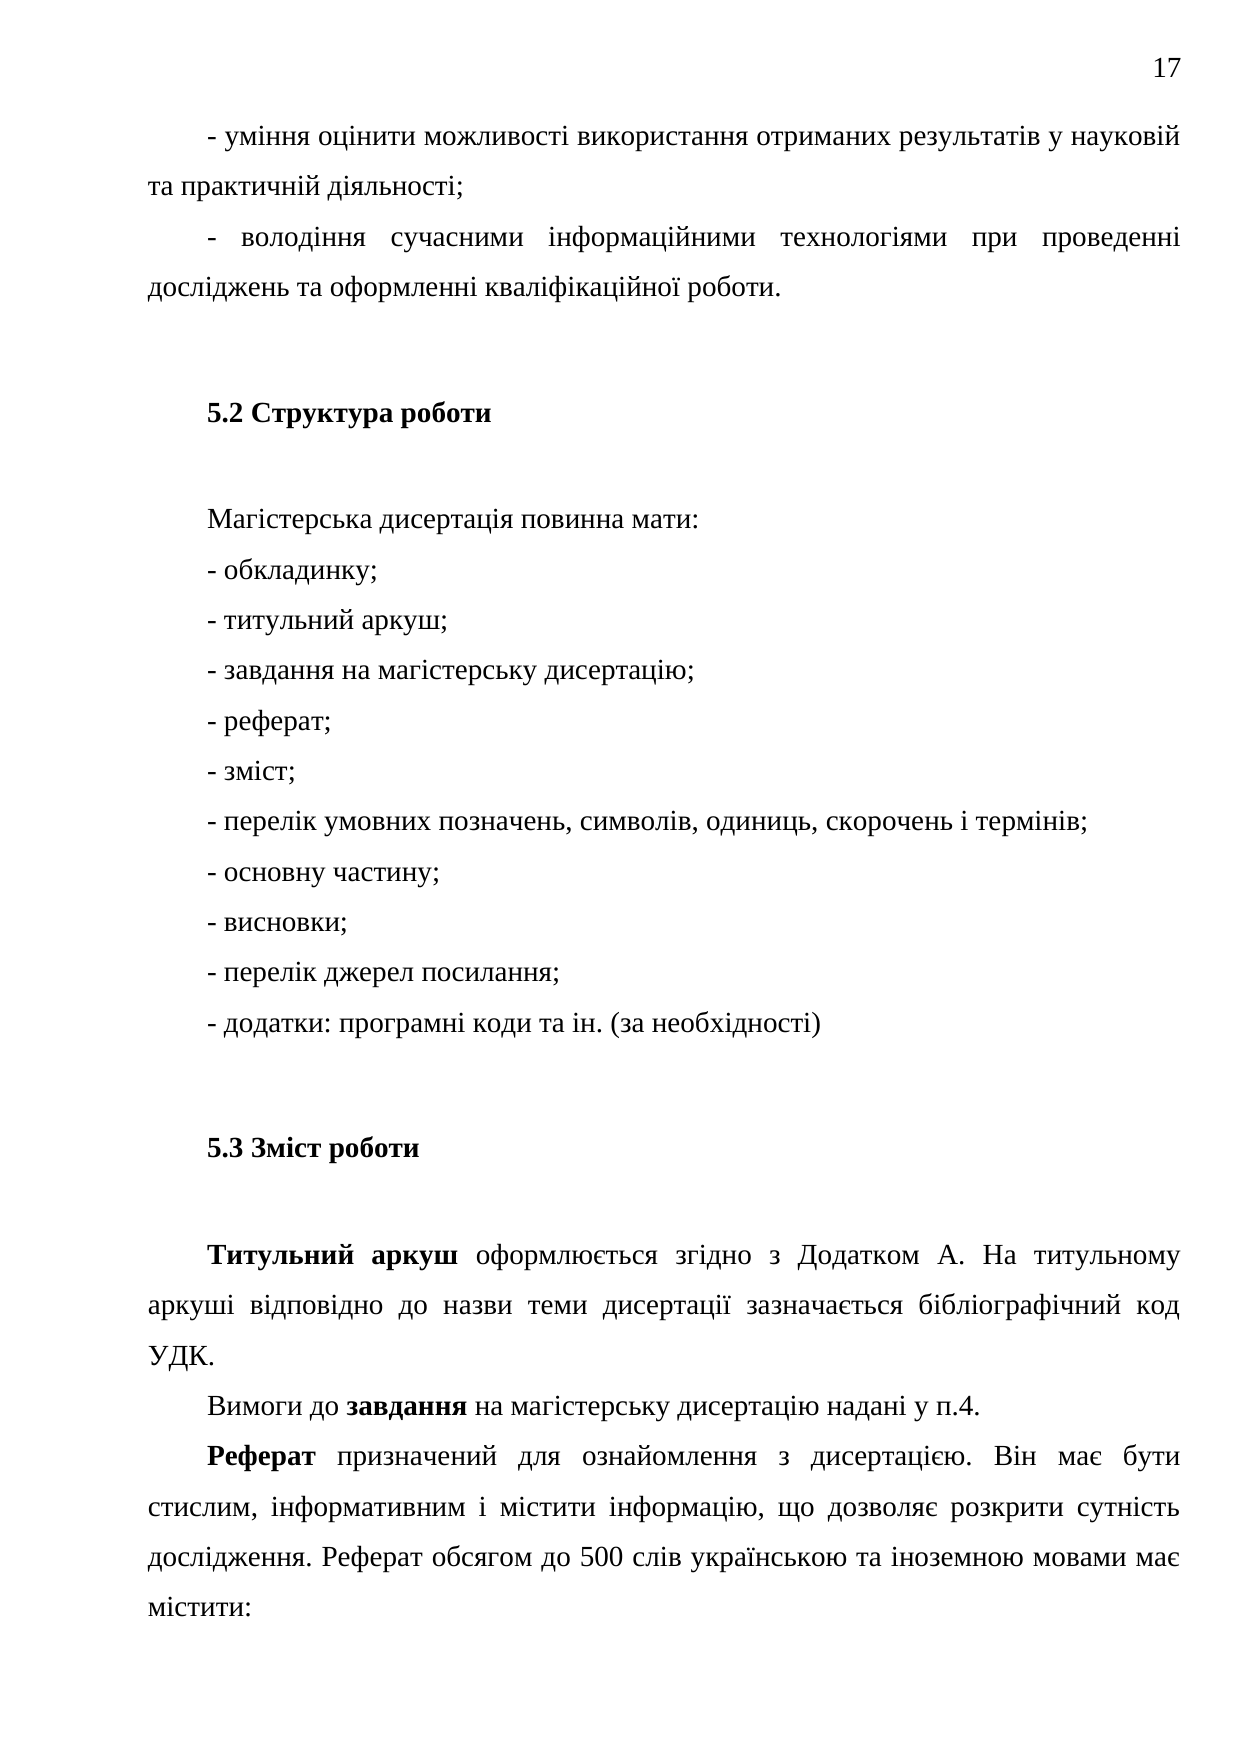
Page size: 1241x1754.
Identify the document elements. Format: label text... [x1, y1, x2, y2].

text - завдання на магістерську дисертацію; [148, 652, 1181, 686]
text - основну частину; [148, 854, 1181, 887]
subtitle 5.2 Структура роботи [148, 395, 1181, 428]
text - перелік джерел посилання; [148, 954, 1181, 988]
text - зміст; [148, 753, 1181, 787]
text - висновки; [148, 904, 1181, 938]
text - титульний аркуш; [148, 602, 1181, 636]
text Магістерська дисертація повинна мати: [148, 502, 1181, 535]
text - уміння оцінити можливості використання отриманих результатів у науковій та практичній діяльності; [148, 118, 1181, 202]
text Титульний аркуш оформлюється згідно з Додатком А. На титульному аркуші відповідно до назви теми дисертації зазначається бібліографічний код УДК. [148, 1237, 1181, 1371]
text - додатки: програмні коди та ін. (за необхідності) [148, 1005, 1181, 1038]
text Вимоги до завдання на магістерську дисертацію надані у п.4. [148, 1388, 1181, 1422]
text - перелік умовних позначень, символів, одиниць, скорочень і термінів; [148, 803, 1181, 837]
subtitle 5.3 Зміст роботи [148, 1130, 1181, 1164]
text - обкладинку; [148, 552, 1181, 585]
text - реферат; [148, 703, 1181, 736]
text - володіння сучасними інформаційними технологіями при проведенні досліджень та оформленні кваліфікаційної роботи. [148, 219, 1181, 303]
text Реферат призначений для ознайомлення з дисертацією. Він має бути стислим, інформативним і містити інформацію, що дозволяє розкрити сутність дослідження. Реферат обсягом до 500 слів українською та іноземною мовами має містити: [148, 1438, 1181, 1623]
